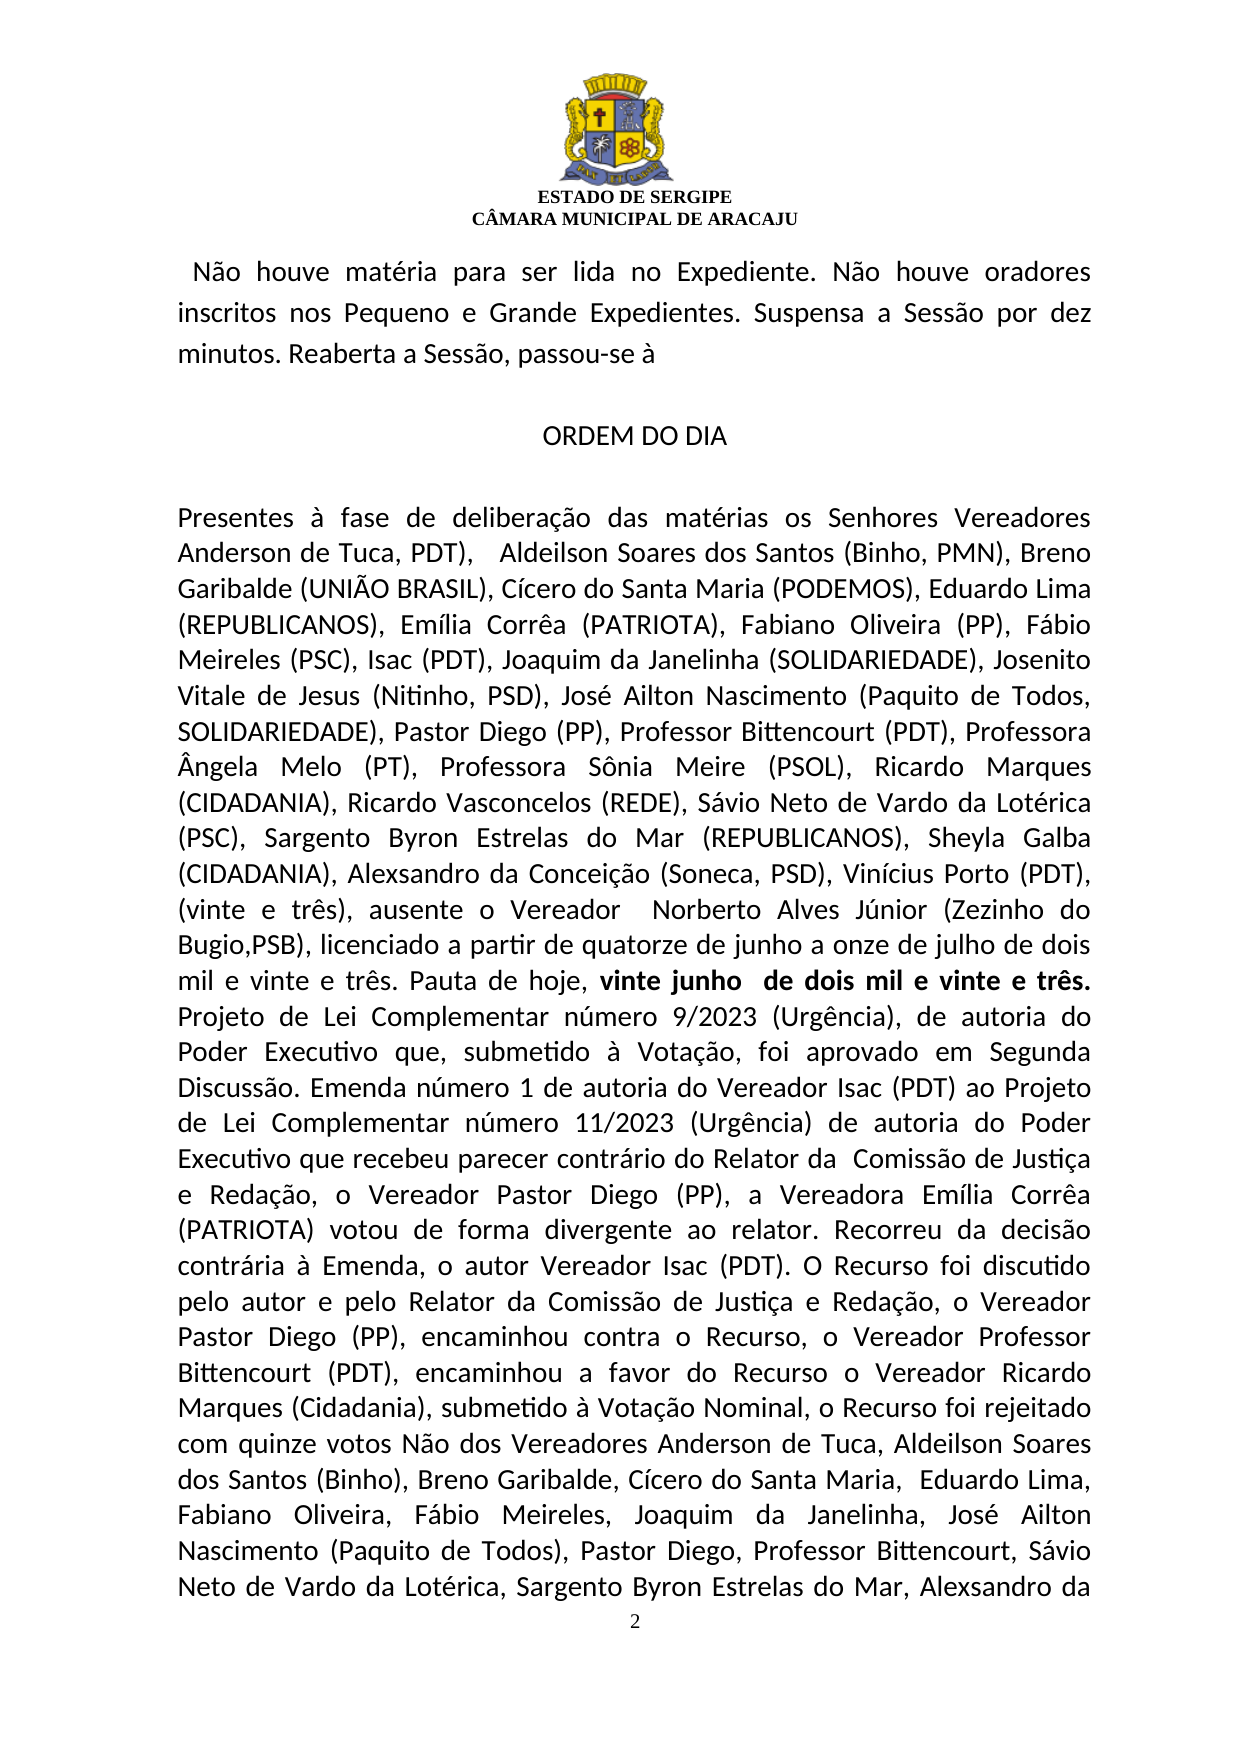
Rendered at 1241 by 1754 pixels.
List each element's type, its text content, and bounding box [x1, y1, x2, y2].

picture [558, 73, 675, 186]
text Não houve matéria para ser lida no Expediente. Não houve oradores inscritos nos Pequeno e Grande Expedientes. Suspensa a Sessão por dez minutos. Reaberta a Sessão, passou-se à [177, 253, 1092, 371]
text ORDEM DO DIA [177, 417, 1092, 453]
